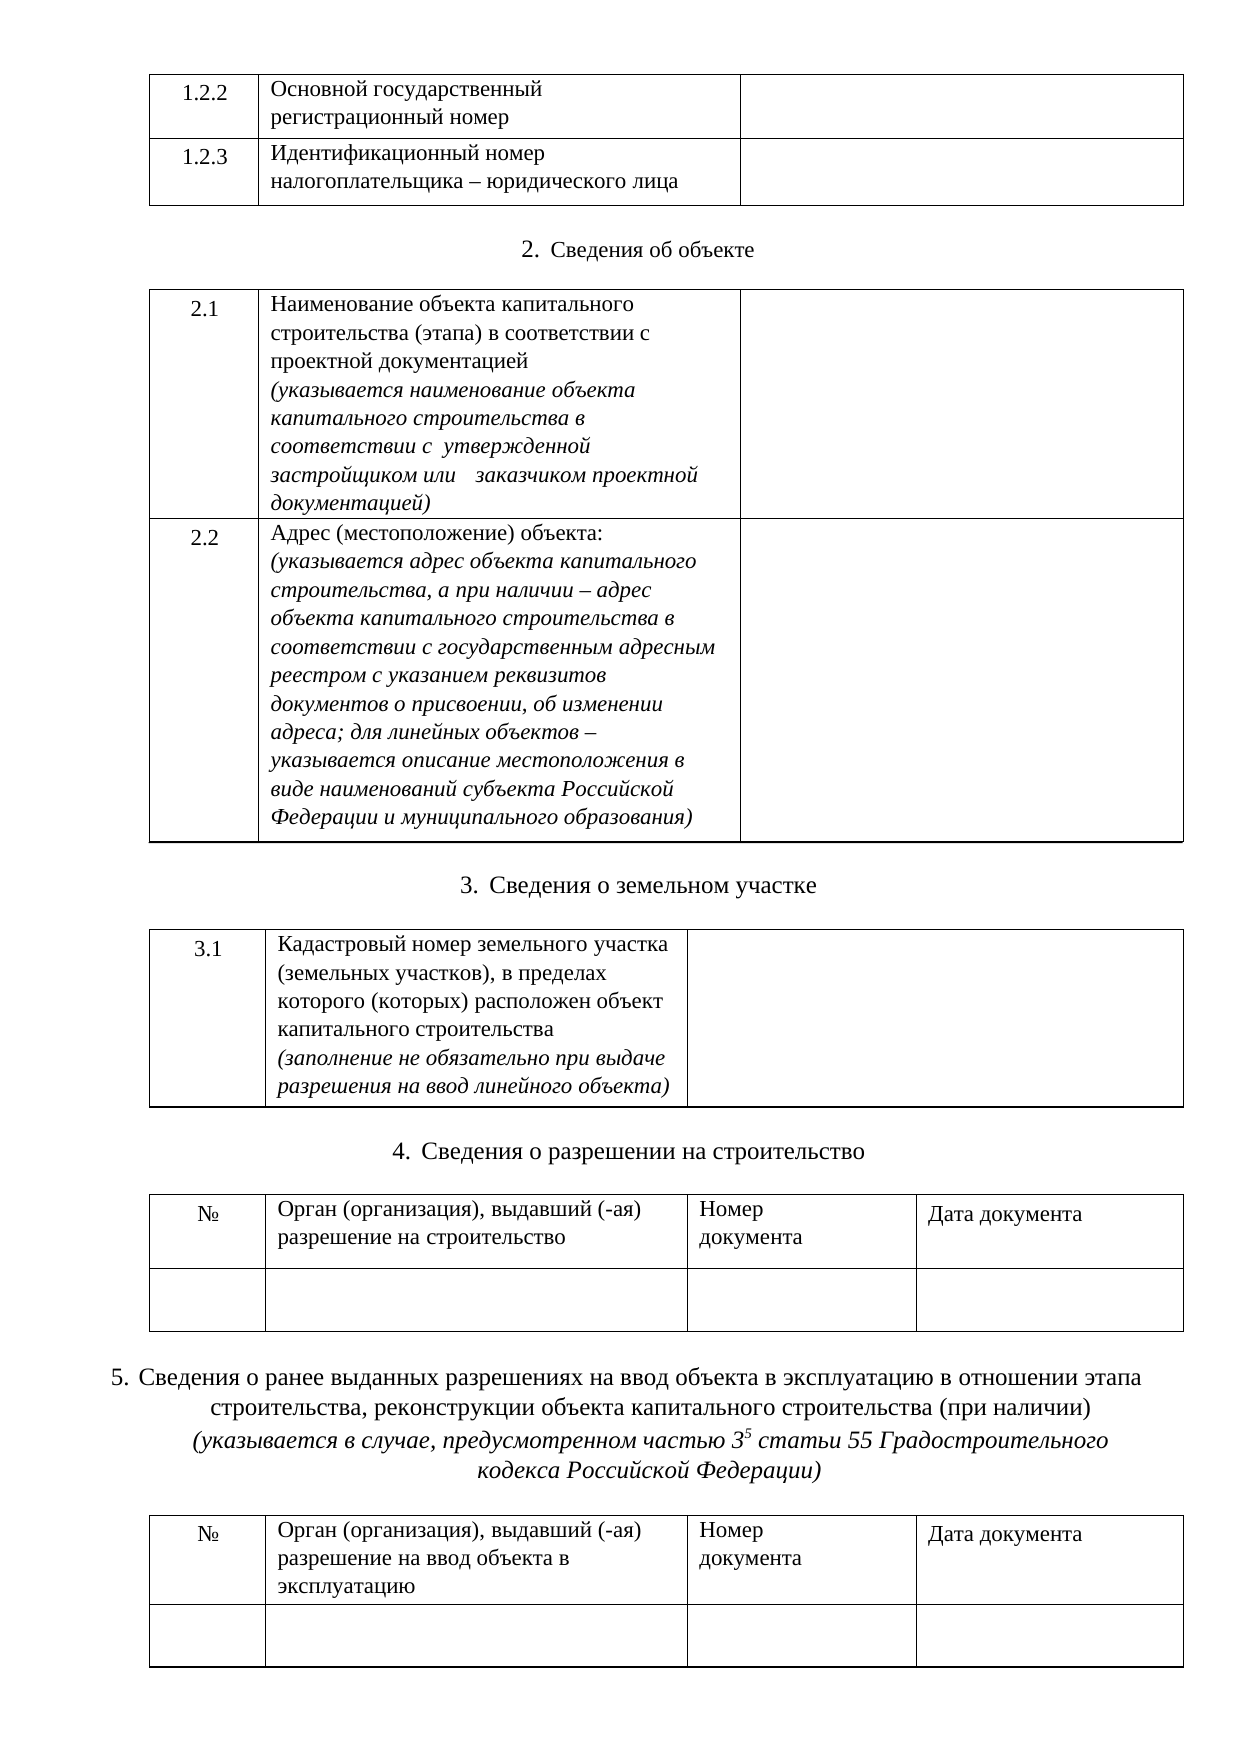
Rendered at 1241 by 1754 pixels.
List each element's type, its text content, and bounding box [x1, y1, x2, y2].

table_cell [917, 1605, 1183, 1666]
table_header 2.1 [150, 290, 258, 518]
text (указывается в случае, предусмотренном частью 35 статьи 55 Градостроительного кодекса Российской Федерации) [154, 1425, 1147, 1484]
list Сведения о ранее выданных разрешениях на ввод объекта в эксплуатацию в отношении этапа строительства, реконструкции объекта капитального строительства (при наличии) [105, 1362, 1147, 1421]
table_cell [266, 1269, 687, 1331]
table_header Дата документа [917, 1516, 1183, 1604]
table_cell 2.2 [150, 519, 258, 841]
list Сведения о разрешении на строительство [392, 1136, 1186, 1165]
table_cell [688, 1269, 916, 1331]
table_cell [688, 1605, 916, 1666]
list Сведения о земельном участке [460, 871, 1186, 899]
table_header № [150, 1195, 265, 1268]
table_header Номер документа [688, 1195, 916, 1268]
table_cell [741, 139, 1183, 205]
table_cell Идентификационный номер налогоплательщика – юридического лица [259, 139, 740, 205]
table_cell 1.2.2 [150, 75, 258, 138]
table_cell 1.2.3 [150, 139, 258, 205]
table_header Наименование объекта капитального строительства (этапа) в соответствии с проектной документацией (указывается наименование объекта капитального строительства в соответствии с утвержденной застройщиком или заказчиком проектной документацией) [259, 290, 740, 518]
table_header 3.1 [150, 930, 265, 1106]
table_header Орган (организация), выдавший (-ая) разрешение на ввод объекта в эксплуатацию [266, 1516, 687, 1604]
table_header Кадастровый номер земельного участка (земельных участков), в пределах которого (которых) расположен объект капитального строительства (заполнение не обязательно при выдаче разрешения на ввод линейного объекта) [266, 930, 687, 1106]
table_cell Адрес (местоположение) объекта: (указывается адрес объекта капитального строительства, а при наличии – адрес объекта капитального строительства в соответствии с государственным адресным реестром с указанием реквизитов документов о присвоении, об изменении адреса; для линейных объектов – указывается описание местоположения в виде наименований субъекта Российской Федерации и муниципального образования) [259, 519, 740, 841]
table_cell [150, 1269, 265, 1331]
list Сведения об объекте [521, 234, 1186, 262]
table_cell [150, 1605, 265, 1666]
table_cell [917, 1269, 1183, 1331]
table_cell Основной государственный регистрационный номер [259, 75, 740, 138]
table_header Дата документа [917, 1195, 1183, 1268]
table_header № [150, 1516, 265, 1604]
table_header Орган (организация), выдавший (-ая) разрешение на строительство [266, 1195, 687, 1268]
table_cell [741, 519, 1183, 841]
table_header [688, 930, 1183, 1106]
table_header Номер документа [688, 1516, 916, 1604]
table_header [741, 290, 1183, 518]
table_cell [266, 1605, 687, 1666]
table_cell [741, 75, 1183, 138]
